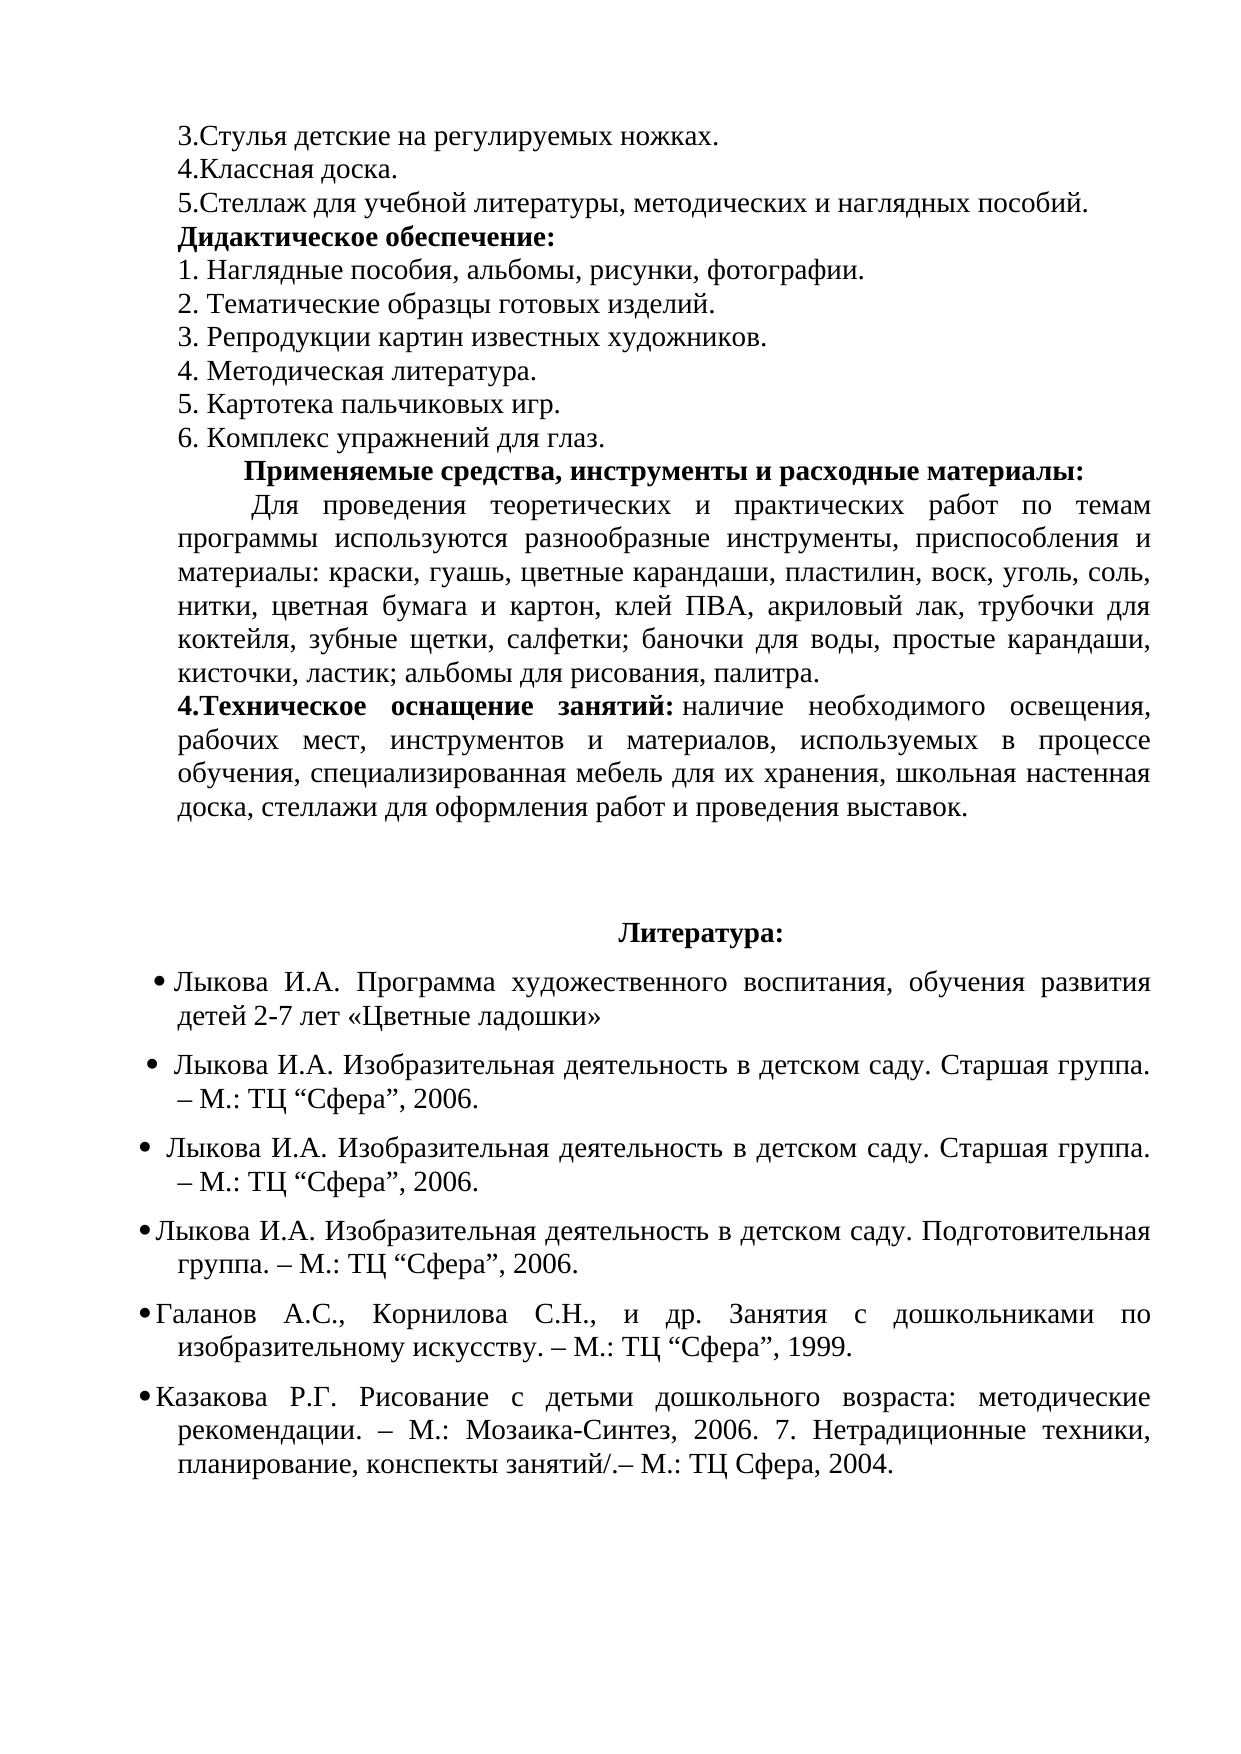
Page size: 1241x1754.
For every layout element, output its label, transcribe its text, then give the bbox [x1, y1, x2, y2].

text  Лыкова И.А. Изобразительная деятельность в детском саду. Старшая группа. – М.: ТЦ “Сфера”, 2006. [140, 1130, 1152, 1197]
text Для проведения теоретических и практических работ по темам программы используются разнообразные инструменты, приспособления и материалы: краски, гуашь, цветные карандаши, пластилин, воск, уголь, соль, нитки, цветная бумага и картон, клей ПВА, акриловый лак, трубочки для коктейля, зубные щетки, салфетки; баночки для воды, простые карандаши, кисточки, ластик; альбомы для рисования, палитра. [177, 487, 1152, 688]
text  Лыкова И.А. Изобразительная деятельность в детском саду. Старшая группа. – М.: ТЦ “Сфера”, 2006. [140, 1047, 1152, 1114]
text Применяемые средства, инструменты и расходные материалы: [177, 453, 1152, 487]
text  Лыкова И.А. Программа художественного воспитания, обучения развития детей 2-7 лет «Цветные ладошки» [140, 964, 1152, 1032]
text 1. Наглядные пособия, альбомы, рисунки, фотографии. [177, 252, 1152, 286]
text 6. Комплекс упражнений для глаз. [177, 420, 1152, 453]
text 2. Тематические образцы готовых изделий. [177, 286, 1152, 319]
text Литература: [177, 915, 1152, 949]
text  Галанов А.С., Корнилова С.Н., и др. Занятия с дошкольниками по изобразительному искусству. – М.: ТЦ “Сфера”, 1999. [140, 1296, 1152, 1363]
text 5. Картотека пальчиковых игр. [177, 386, 1152, 420]
text Дидактическое обеспечение: [177, 219, 1152, 252]
text 4.Техническое оснащение занятий: наличие необходимого освещения, рабочих мест, инструментов и материалов, используемых в процессе обучения, специализированная мебель для их хранения, школьная настенная доска, стеллажи для оформления работ и проведения выставок. [177, 688, 1152, 822]
text 4.Классная доска. [177, 152, 1152, 185]
text 5.Стеллаж для учебной литературы, методических и наглядных пособий. [177, 185, 1152, 219]
text 4. Методическая литература. [177, 353, 1152, 386]
text  Казакова Р.Г. Рисование с детьми дошкольного возраста: методические рекомендации. – М.: Мозаика-Синтез, 2006. 7. Нетрадиционные техники, планирование, конспекты занятий/.– М.: ТЦ Сфера, 2004. [140, 1379, 1152, 1479]
text  Лыкова И.А. Изобразительная деятельность в детском саду. Подготовительная группа. – М.: ТЦ “Сфера”, 2006. [140, 1213, 1152, 1280]
text 3.Стулья детские на регулируемых ножках. [177, 118, 1152, 152]
text 3. Репродукции картин известных художников. [177, 319, 1152, 353]
